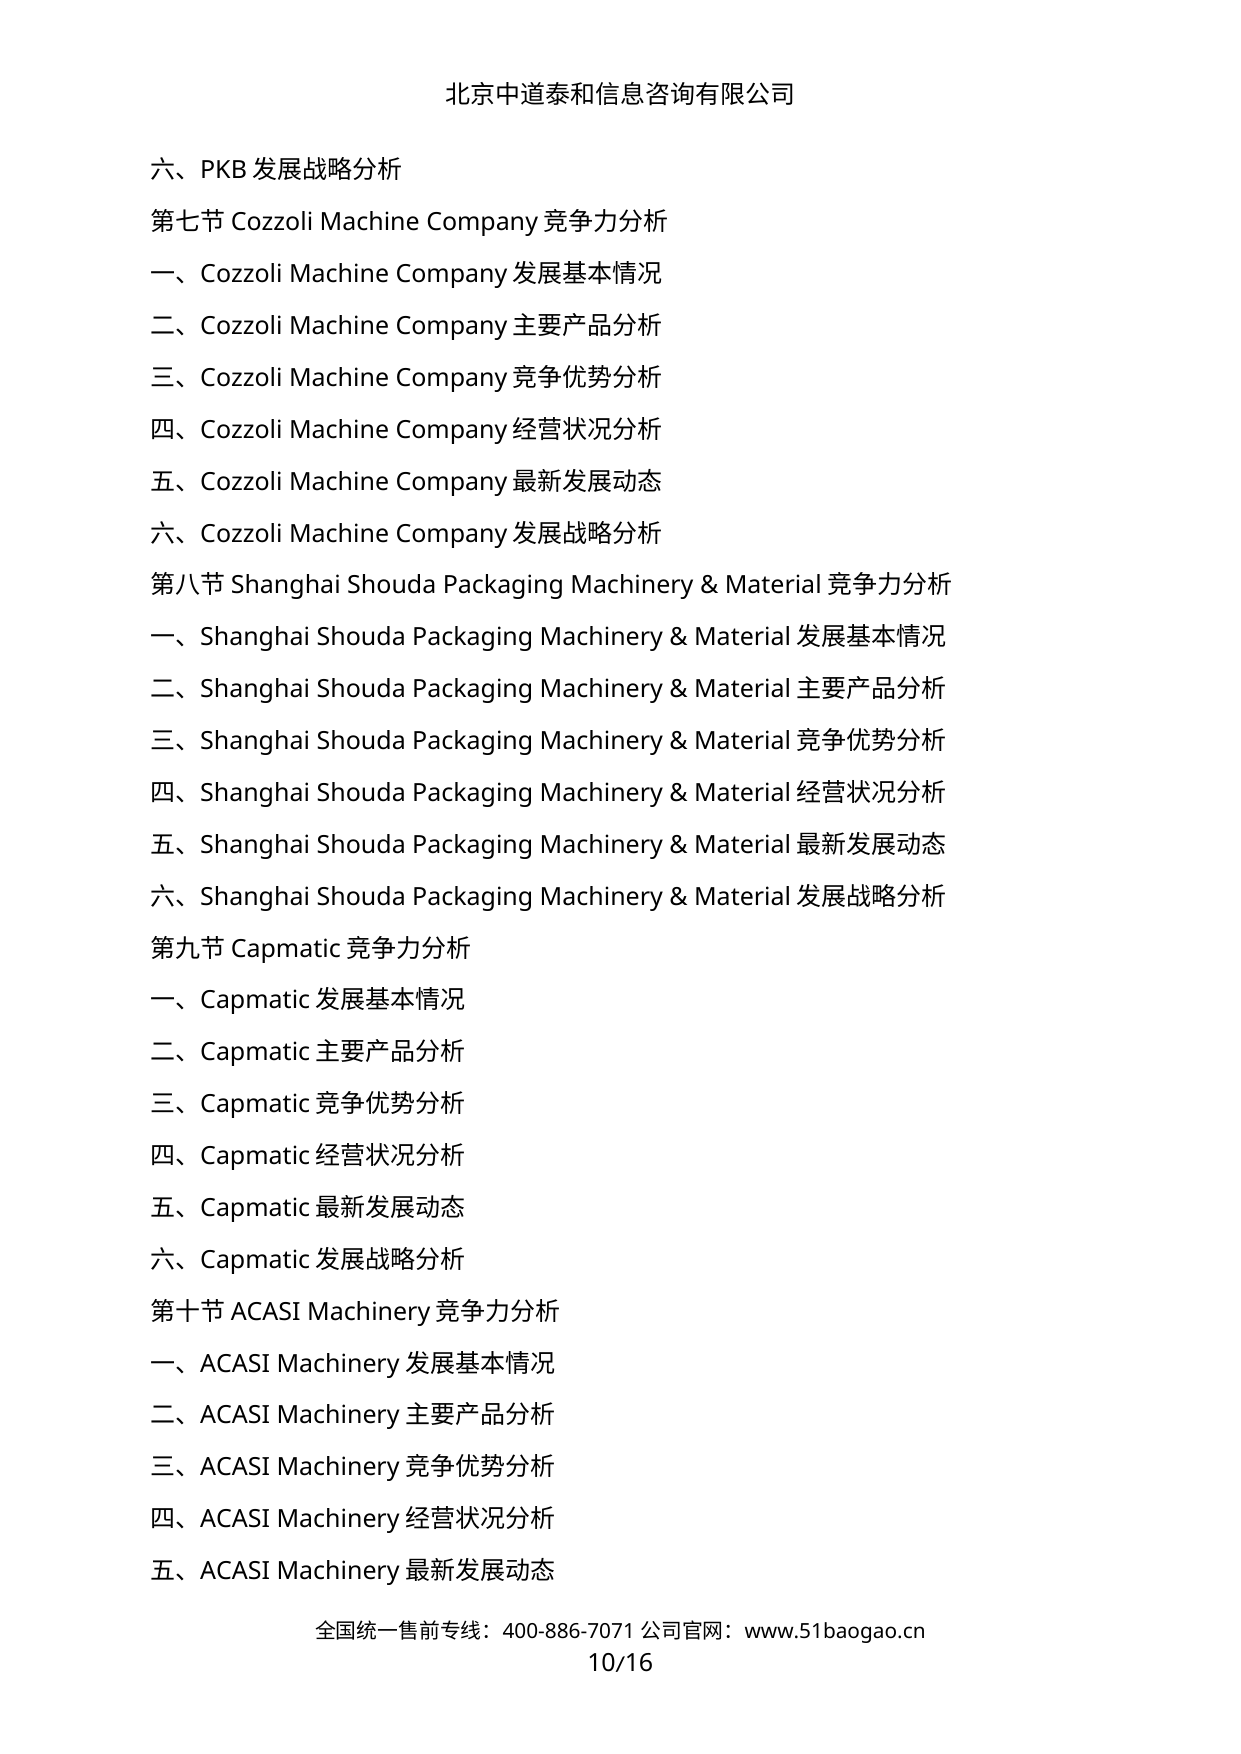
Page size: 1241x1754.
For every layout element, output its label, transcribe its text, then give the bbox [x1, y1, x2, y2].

text 三、Cozzoli Machine Company竞争优势分析 [150, 357, 1090, 394]
text 第七节 Cozzoli Machine Company竞争力分析 [150, 202, 1090, 238]
text 六、PKB发展战略分析 [150, 150, 1090, 186]
text 五、Cozzoli Machine Company最新发展动态 [150, 461, 1090, 497]
text 二、Shanghai Shouda Packaging Machinery & Material主要产品分析 [150, 669, 1090, 705]
text 第八节 Shanghai Shouda Packaging Machinery & Material竞争力分析 [150, 565, 1090, 601]
text 五、Capmatic最新发展动态 [150, 1187, 1090, 1224]
text 第九节 Capmatic竞争力分析 [150, 928, 1090, 964]
text 四、Capmatic经营状况分析 [150, 1136, 1090, 1172]
text 三、Shanghai Shouda Packaging Machinery & Material竞争优势分析 [150, 721, 1090, 757]
text 五、ACASI Machinery最新发展动态 [150, 1551, 1090, 1587]
text 二、ACASI Machinery主要产品分析 [150, 1395, 1090, 1431]
text 三、Capmatic竞争优势分析 [150, 1084, 1090, 1120]
text 四、ACASI Machinery经营状况分析 [150, 1499, 1090, 1535]
text 二、Cozzoli Machine Company主要产品分析 [150, 306, 1090, 342]
text 六、Capmatic发展战略分析 [150, 1239, 1090, 1276]
text 一、Cozzoli Machine Company发展基本情况 [150, 254, 1090, 290]
text 一、Capmatic发展基本情况 [150, 980, 1090, 1016]
text 五、Shanghai Shouda Packaging Machinery & Material最新发展动态 [150, 824, 1090, 861]
text 三、ACASI Machinery竞争优势分析 [150, 1447, 1090, 1483]
text 六、Shanghai Shouda Packaging Machinery & Material发展战略分析 [150, 876, 1090, 912]
text 一、Shanghai Shouda Packaging Machinery & Material发展基本情况 [150, 617, 1090, 653]
text 六、Cozzoli Machine Company发展战略分析 [150, 513, 1090, 549]
text 二、Capmatic主要产品分析 [150, 1032, 1090, 1068]
text 第十节 ACASI Machinery竞争力分析 [150, 1291, 1090, 1327]
text 一、ACASI Machinery发展基本情况 [150, 1343, 1090, 1379]
text 四、Shanghai Shouda Packaging Machinery & Material经营状况分析 [150, 772, 1090, 809]
text 四、Cozzoli Machine Company经营状况分析 [150, 409, 1090, 446]
